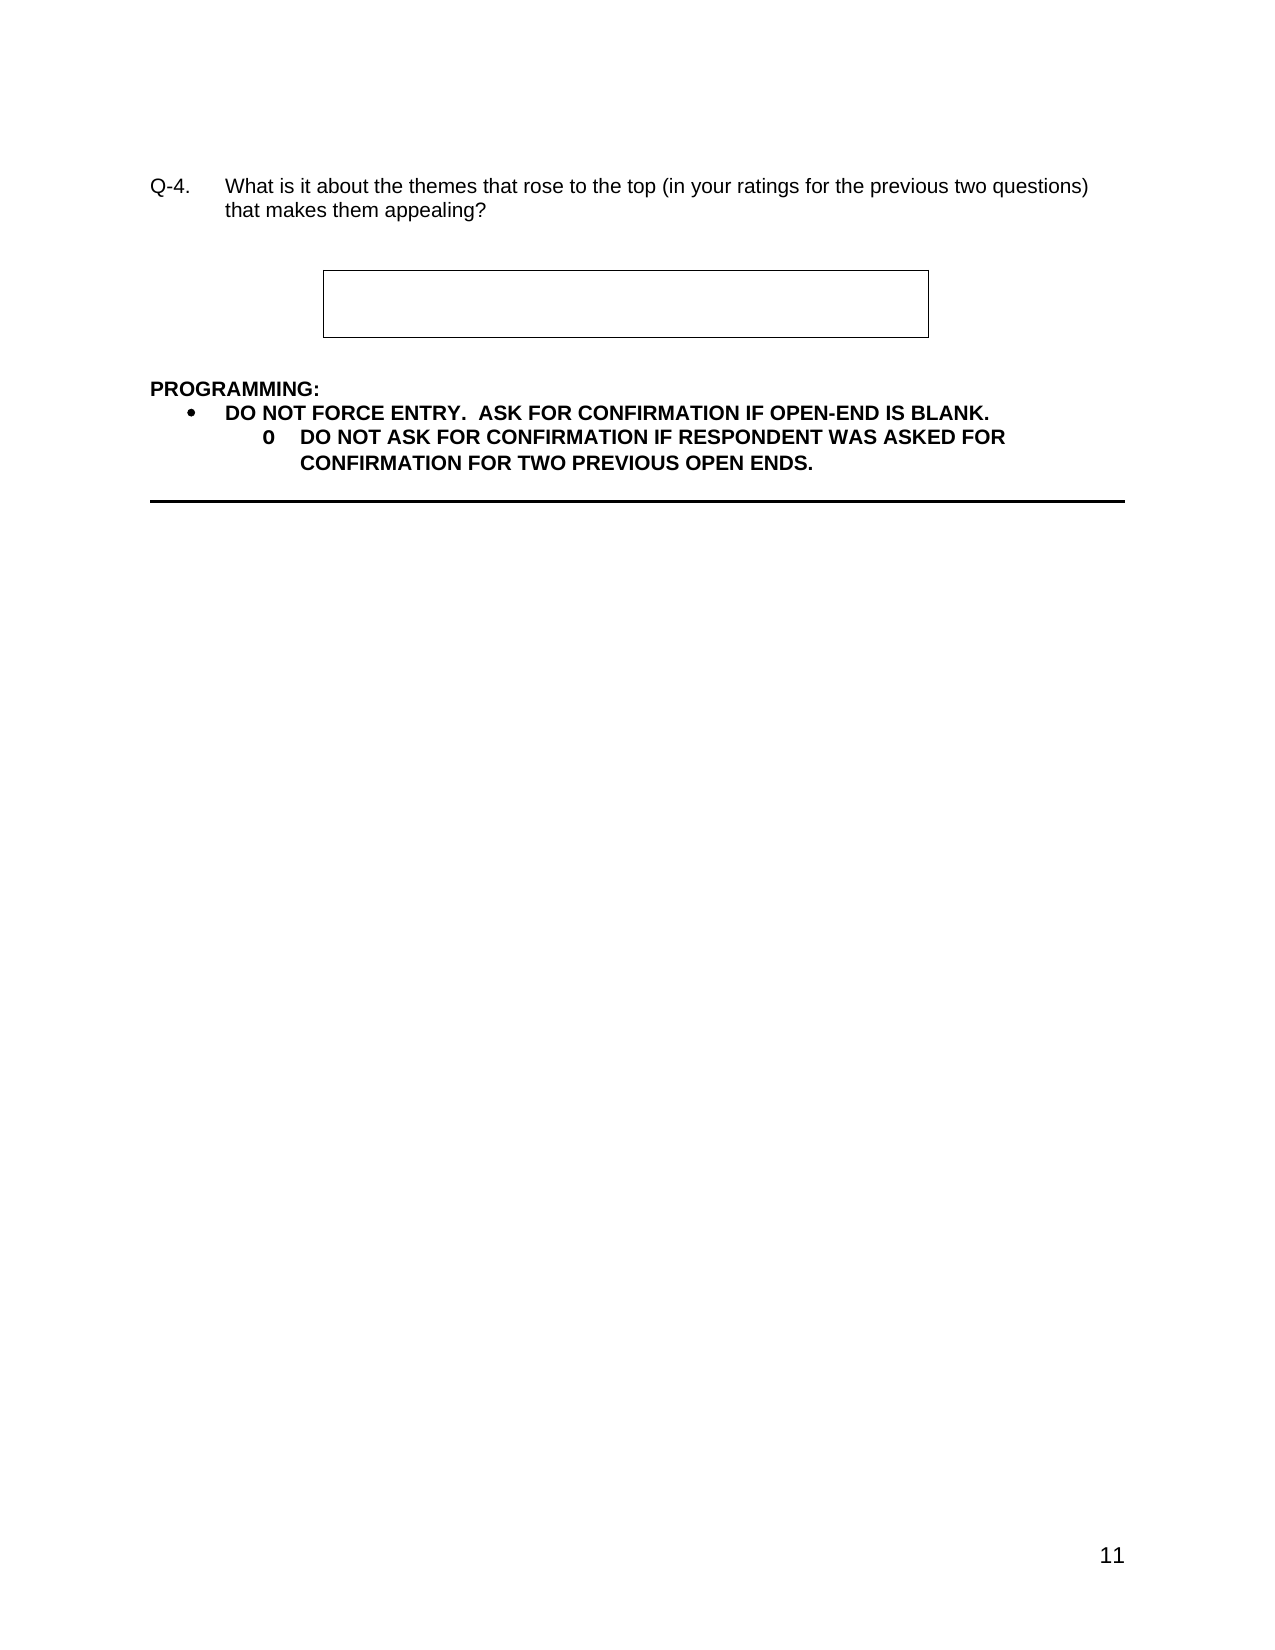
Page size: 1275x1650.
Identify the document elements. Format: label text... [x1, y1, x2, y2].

text PROGRAMMING: [150, 376, 1125, 400]
list Do not force entry. Ask for confirmation if open-end is blank. [187, 400, 1125, 424]
table_header [324, 271, 928, 337]
list Do not ask for confirmation if respondent was asked for confirmation for two previous open ends. [262, 424, 1125, 474]
text Q-4. What is it about the themes that rose to the top (in your ratings for the previous two questions) that makes them appealing? [150, 174, 1125, 222]
